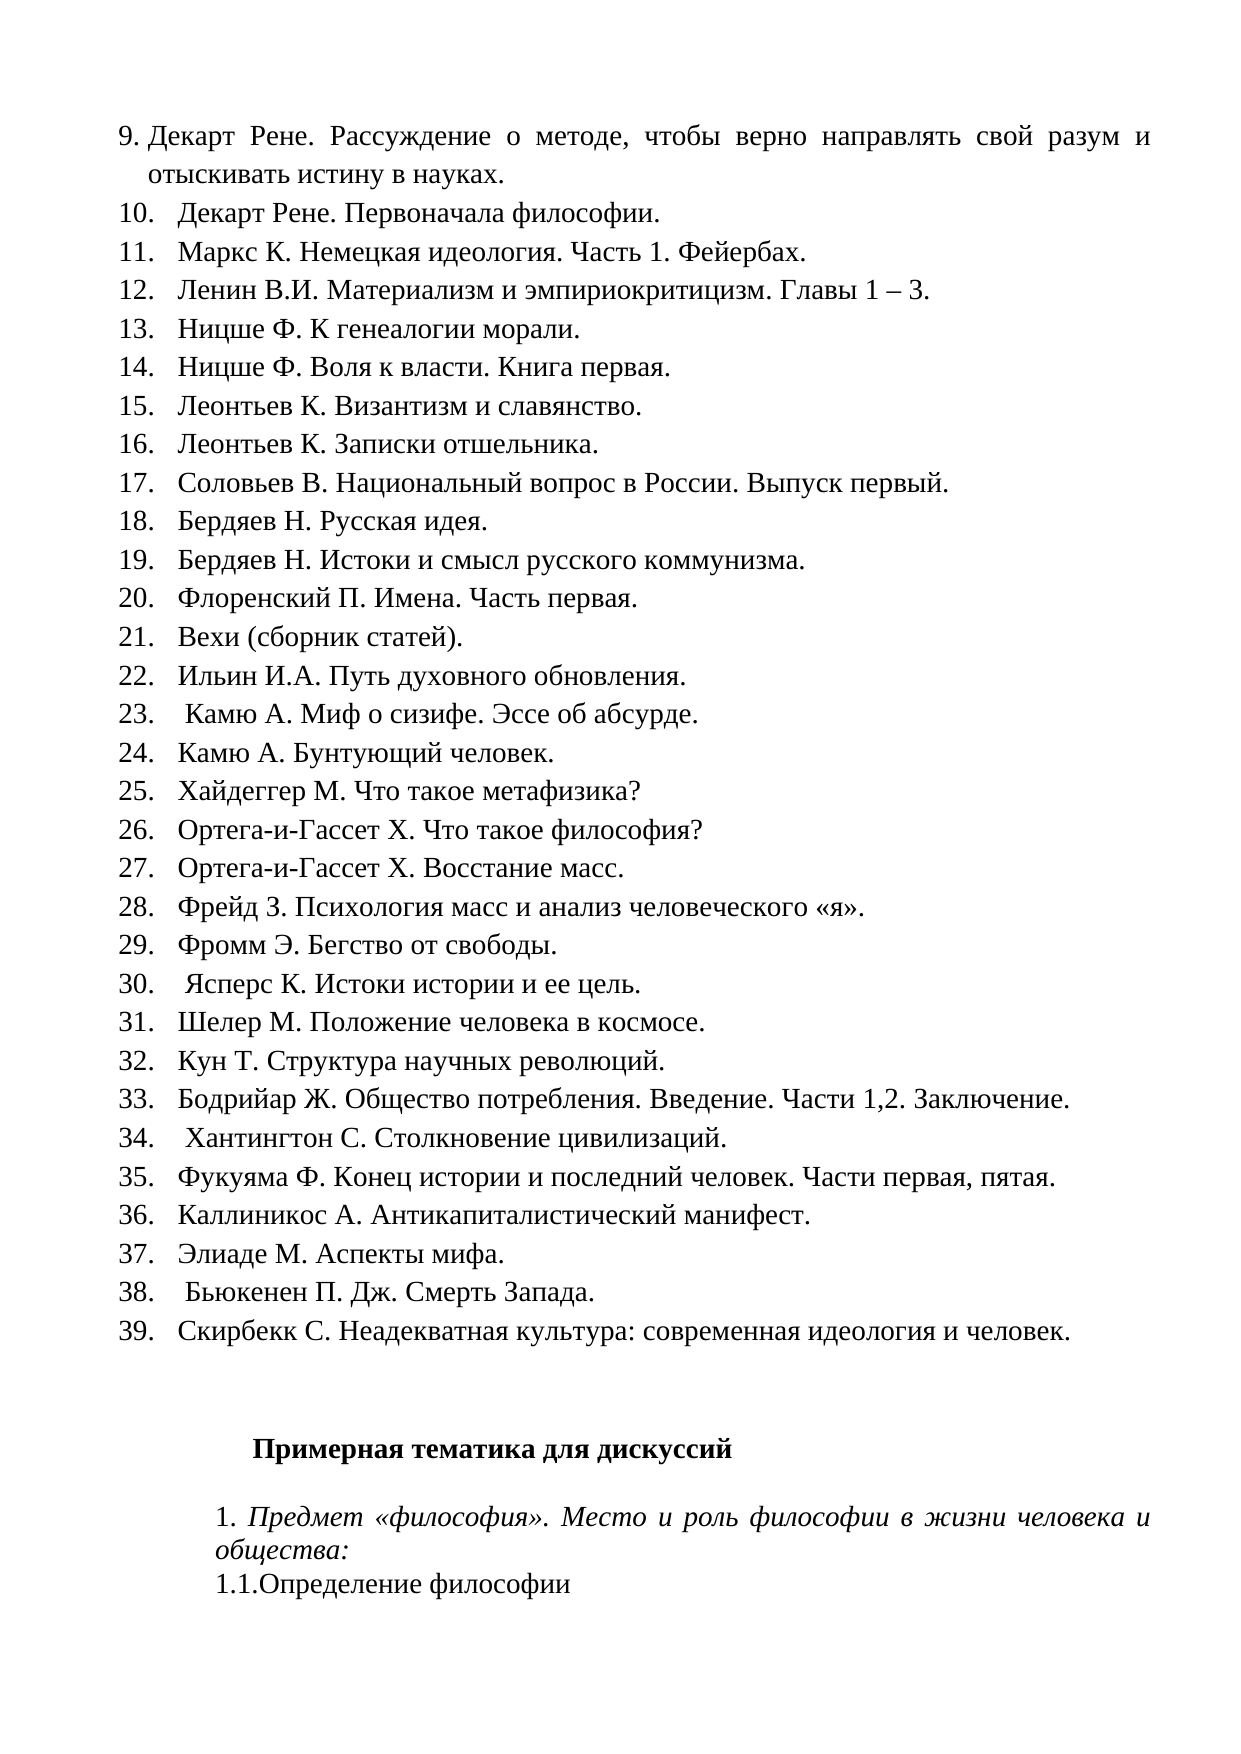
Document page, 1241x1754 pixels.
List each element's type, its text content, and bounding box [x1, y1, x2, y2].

list Бьюкенен П. Дж. Смерть Запада. [118, 1274, 1152, 1308]
list Леонтьев К. Записки отшельника. [118, 426, 1152, 460]
list Маркс К. Немецкая идеология. Часть 1. Фейербах. [118, 234, 1152, 267]
list Шелер М. Положение человека в космосе. [118, 1004, 1152, 1038]
list Ницше Ф. Воля к власти. Книга первая. [118, 349, 1152, 383]
list Бердяев Н. Истоки и смысл русского коммунизма. [118, 542, 1152, 576]
list Фрейд З. Психология масс и анализ человеческого «я». [118, 889, 1152, 922]
list Декарт Рене. Рассуждение о методе, чтобы верно направлять свой разум и отыскивать истину в науках. [118, 118, 1152, 190]
list Фромм Э. Бегство от свободы. [118, 927, 1152, 961]
list Ильин И.А. Путь духовного обновления. [118, 658, 1152, 691]
list Хантингтон С. Столкновение цивилизаций. [118, 1120, 1152, 1154]
list Вехи (сборник статей). [118, 619, 1152, 653]
list Камю А. Миф о сизифе. Эссе об абсурде. [118, 696, 1152, 730]
list Бердяев Н. Русская идея. [118, 503, 1152, 537]
list Фукуяма Ф. Конец истории и последний человек. Части первая, пятая. [118, 1159, 1152, 1192]
list Кун Т. Структура научных революций. [118, 1043, 1152, 1077]
list Элиаде М. Аспекты мифа. [118, 1236, 1152, 1269]
list Ортега-и-Гассет Х. Что такое философия? [118, 812, 1152, 845]
list Скирбекк С. Неадекватная культура: современная идеология и человек. [118, 1313, 1152, 1346]
list Флоренский П. Имена. Часть первая. [118, 581, 1152, 614]
list Ницше Ф. К генеалогии морали. [118, 311, 1152, 344]
list Соловьев В. Национальный вопрос в России. Выпуск первый. [118, 465, 1152, 498]
text 1. Предмет «философия». Место и роль философии в жизни человека и общества: 1.1.Определение философии [215, 1499, 1152, 1599]
list Бодрийар Ж. Общество потребления. Введение. Части 1,2. Заключение. [118, 1082, 1152, 1115]
list Декарт Рене. Первоначала философии. [118, 195, 1152, 229]
list Леонтьев К. Византизм и славянство. [118, 388, 1152, 421]
list Ортега-и-Гассет Х. Восстание масс. [118, 850, 1152, 884]
list Примерная тематика для дискуссий [252, 1432, 1152, 1465]
list Камю А. Бунтующий человек. [118, 735, 1152, 768]
list Хайдеггер М. Что такое метафизика? [118, 773, 1152, 807]
list Ленин В.И. Материализм и эмпириокритицизм. Главы 1 – 3. [118, 272, 1152, 306]
list Ясперс К. Истоки истории и ее цель. [118, 966, 1152, 999]
list Каллиникос А. Антикапиталистический манифест. [118, 1197, 1152, 1231]
